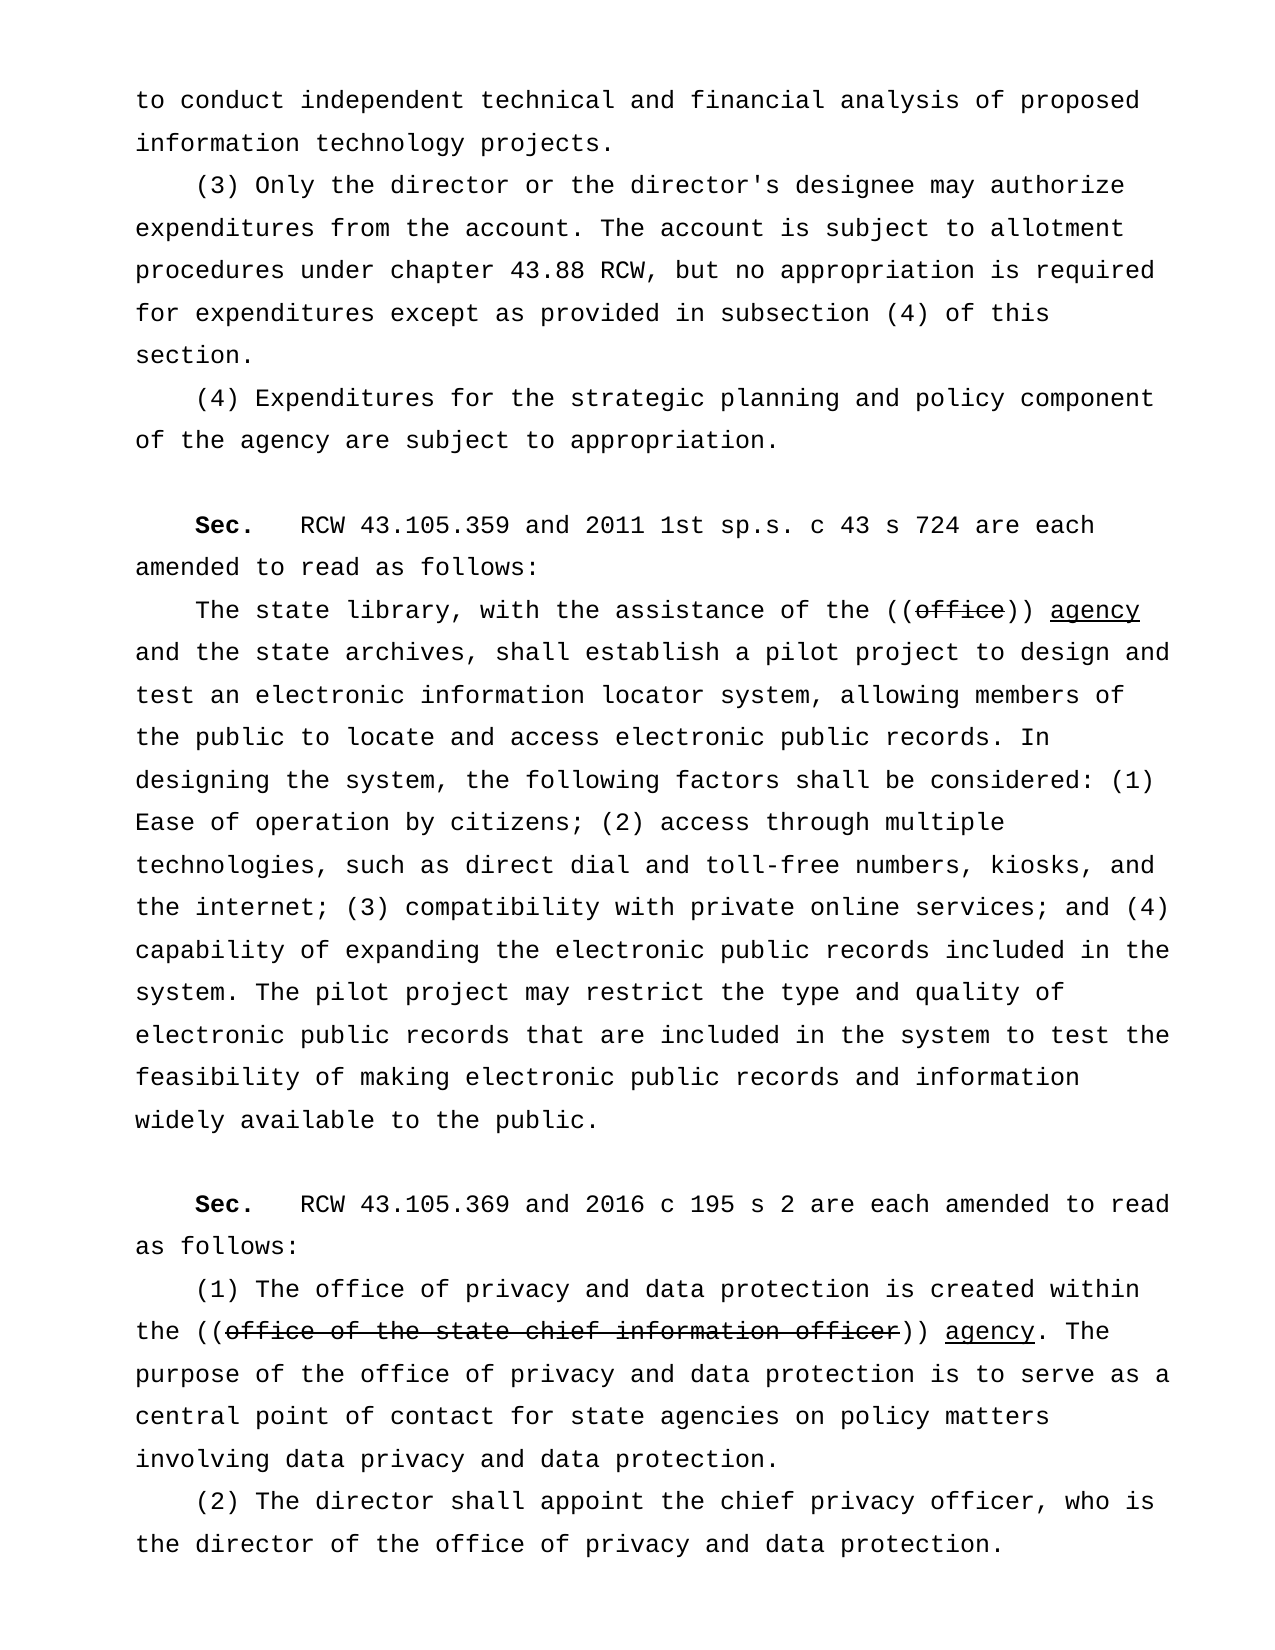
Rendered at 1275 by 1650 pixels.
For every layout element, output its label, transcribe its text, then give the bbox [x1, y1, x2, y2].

text The state library, with the assistance of the ((office)) agency and the state archives, shall establish a pilot project to design and test an electronic information locator system, allowing members of the public to locate and access electronic public records. In designing the system, the following factors shall be considered: (1) Ease of operation by citizens; (2) access through multiple technologies, such as direct dial and toll-free numbers, kiosks, and the internet; (3) compatibility with private online services; and (4) capability of expanding the electronic public records included in the system. The pilot project may restrict the type and quality of electronic public records that are included in the system to test the feasibility of making electronic public records and information widely available to the public. [135, 584, 1170, 1137]
text (1) The office of privacy and data protection is created within the ((office of the state chief information officer)) agency. The purpose of the office of privacy and data protection is to serve as a central point of contact for state agencies on policy matters involving data privacy and data protection. [135, 1263, 1170, 1476]
text (2) The director shall appoint the chief privacy officer, who is the director of the office of privacy and data protection. [135, 1476, 1170, 1561]
text Sec. RCW 43.105.369 and 2016 c 195 s 2 are each amended to read as follows: [135, 1178, 1170, 1263]
text Sec. RCW 43.105.359 and 2011 1st sp.s. c 43 s 724 are each amended to read as follows: [135, 499, 1170, 584]
text (3) Only the director or the director's designee may authorize expenditures from the account. The account is subject to allotment procedures under chapter 43.88 RCW, but no appropriation is required for expenditures except as provided in subsection (4) of this section. [135, 160, 1170, 372]
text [135, 75, 1170, 160]
text (4) Expenditures for the strategic planning and policy component of the agency are subject to appropriation. [135, 372, 1170, 457]
